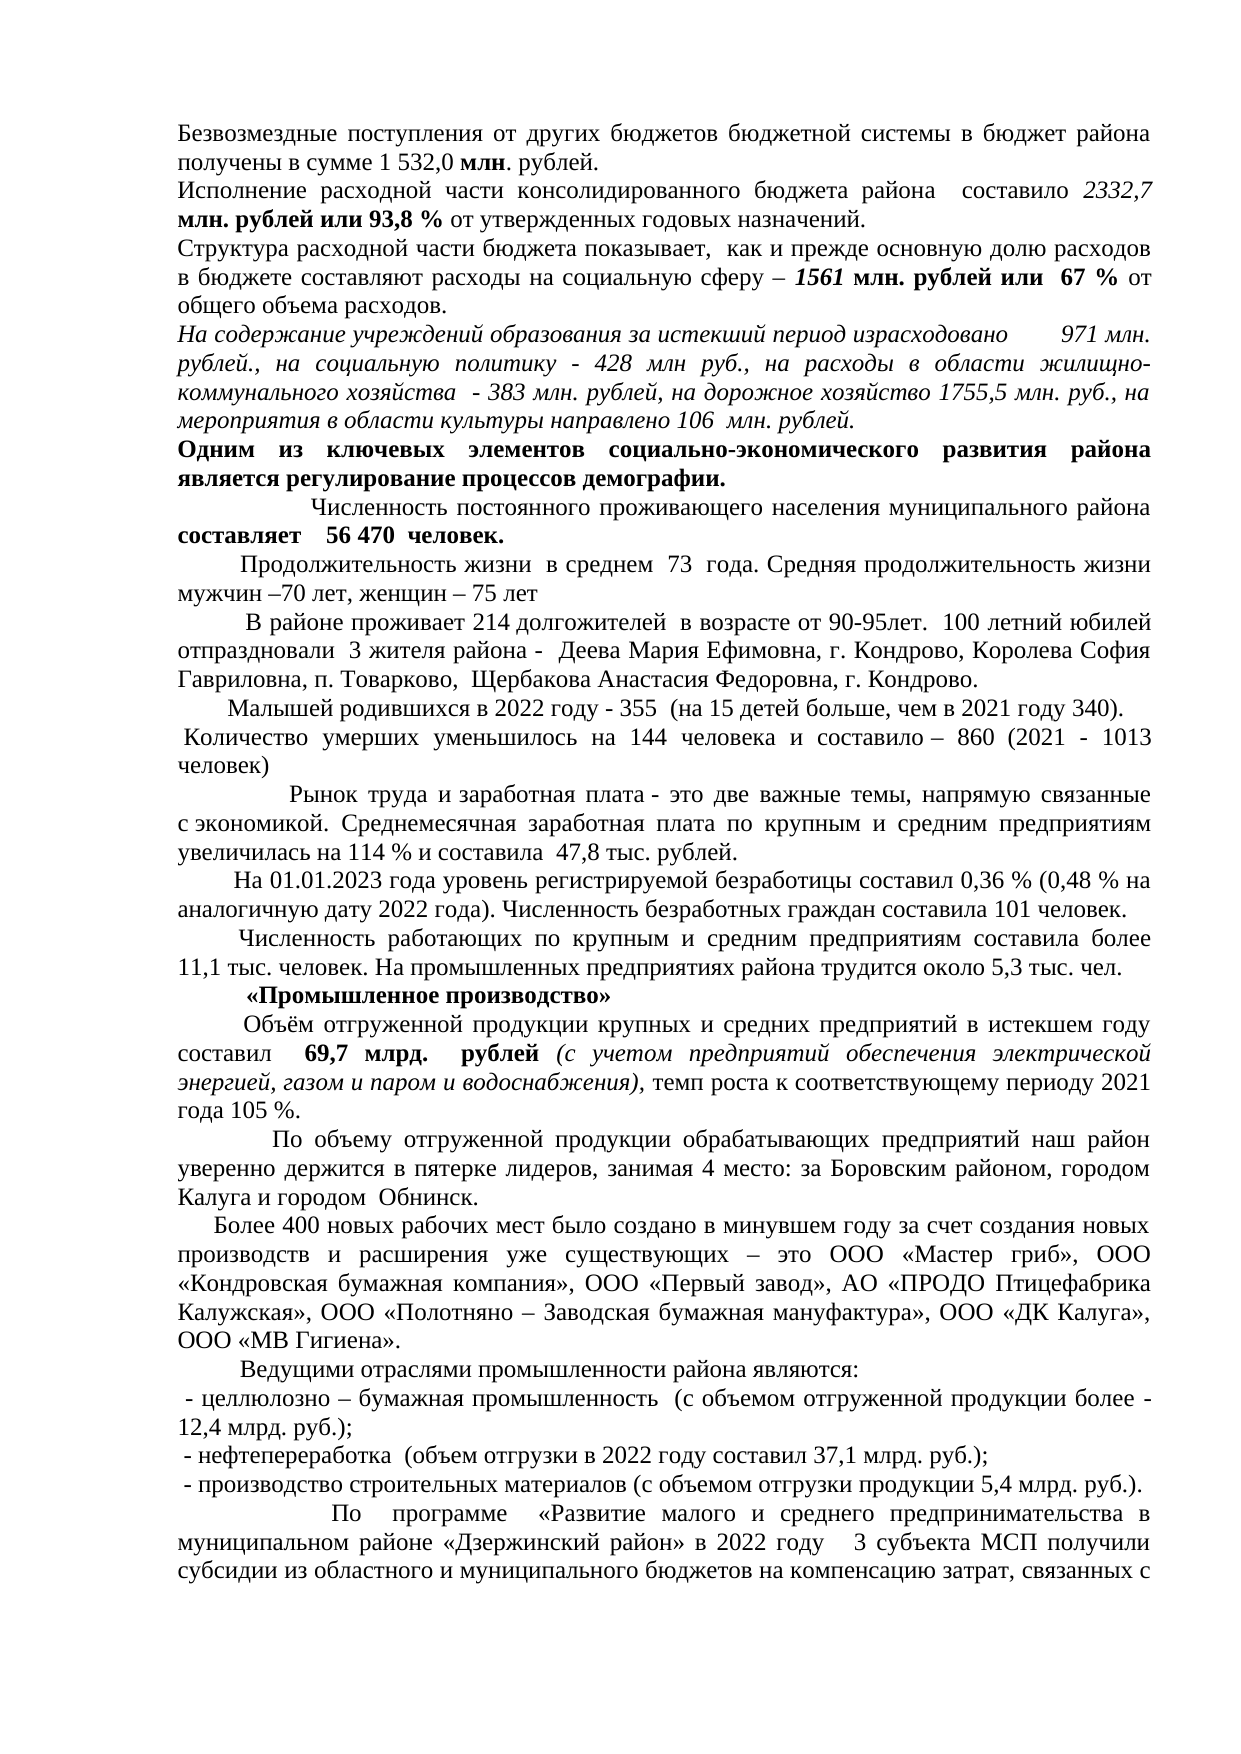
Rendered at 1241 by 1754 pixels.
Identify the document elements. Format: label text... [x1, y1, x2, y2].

text Численность постоянного проживающего населения муниципального района составляет 56 470 человек. [177, 492, 1152, 549]
text Ведущими отраслями промышленности района являются: [177, 1354, 1152, 1383]
text В районе проживает 214 долгожителей в возрасте от 90-95лет. 100 летний юбилей отпраздновали 3 жителя района - Деева Мария Ефимовна, г. Кондрово, Королева София Гавриловна, п. Товарково, Щербакова Анастасия Федоровна, г. Кондрово. [177, 607, 1152, 693]
text Исполнение расходной части консолидированного бюджета района составило 2332,7 млн. рублей или 93,8 % от утвержденных годовых назначений. [177, 176, 1152, 233]
text «Промышленное производство» [177, 981, 1152, 1009]
text - нефтепереработка (объем отгрузки в 2022 году составил 37,1 млрд. руб.); [177, 1441, 1152, 1469]
text На содержание учреждений образования за истекший период израсходовано 971 млн. рублей., на социальную политику - 428 млн руб., на расходы в области жилищно-коммунального хозяйства - 383 млн. рублей, на дорожное хозяйство 1755,5 млн. руб., на мероприятия в области культуры направлено 106 млн. рублей. [177, 319, 1152, 434]
text Количество умерших уменьшилось на 144 человека и составило – 860 (2021 - 1013 человек) [177, 722, 1152, 779]
text Малышей родившихся в 2022 году - 355 (на 15 детей больше, чем в 2021 году 340). [177, 693, 1152, 722]
text Одним из ключевых элементов социально-экономического развития района является регулирование процессов демографии. [177, 434, 1152, 492]
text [177, 1498, 1152, 1584]
text - целлюлозно – бумажная промышленность (с объемом отгруженной продукции более 12,4 млрд. руб.); [177, 1383, 1152, 1441]
text Рынок труда и заработная плата - это две важные темы, напрямую связанные с экономикой. Среднемесячная заработная плата по крупным и средним предприятиям увеличилась на 114 % и составила 47,8 тыс. рублей. [177, 779, 1152, 866]
text Более 400 новых рабочих мест было создано в минувшем году за счет создания новых производств и расширения уже существующих – это ООО «Мастер гриб», ООО «Кондровская бумажная компания», ООО «Первый завод», АО «ПРОДО Птицефабрика Калужская», ООО «Полотняно – Заводская бумажная мануфактура», ООО «ДК Калуга», ООО «МВ Гигиена». [177, 1211, 1152, 1354]
text Численность работающих по крупным и средним предприятиям составила более 11,1 тыс. человек. На промышленных предприятиях района трудится около 5,3 тыс. чел. [177, 923, 1152, 981]
text Продолжительность жизни в среднем 73 года. Средняя продолжительность жизни мужчин –70 лет, женщин – 75 лет [538, 549, 1152, 607]
text Структура расходной части бюджета показывает, как и прежде основную долю расходов в бюджете составляют расходы на социальную сферу – 1561 млн. рублей или 67 % от общего объема расходов. [177, 233, 1152, 319]
text Безвозмездные поступления от других бюджетов бюджетной системы в бюджет района получены в сумме 1 532,0 млн. рублей. [177, 118, 1152, 176]
text - производство строительных материалов (с объемом отгрузки продукции 5,4 млрд. руб.). [177, 1469, 1152, 1498]
text Объём отгруженной продукции крупных и средних предприятий в истекшем году составил 69,7 млрд. рублей (с учетом предприятий обеспечения электрической энергией, газом и паром и водоснабжения), темп роста к соответствующему периоду 2021 года 105 %. [177, 1009, 1152, 1124]
text По объему отгруженной продукции обрабатывающих предприятий наш район уверенно держится в пятерке лидеров, занимая 4 место: за Боровским районом, городом Калуга и городом Обнинск. [177, 1124, 1152, 1211]
text На 01.01.2023 года уровень регистрируемой безработицы составил 0,36 % (0,48 % на аналогичную дату 2022 года). Численность безработных граждан составила 101 человек. [177, 866, 1152, 923]
